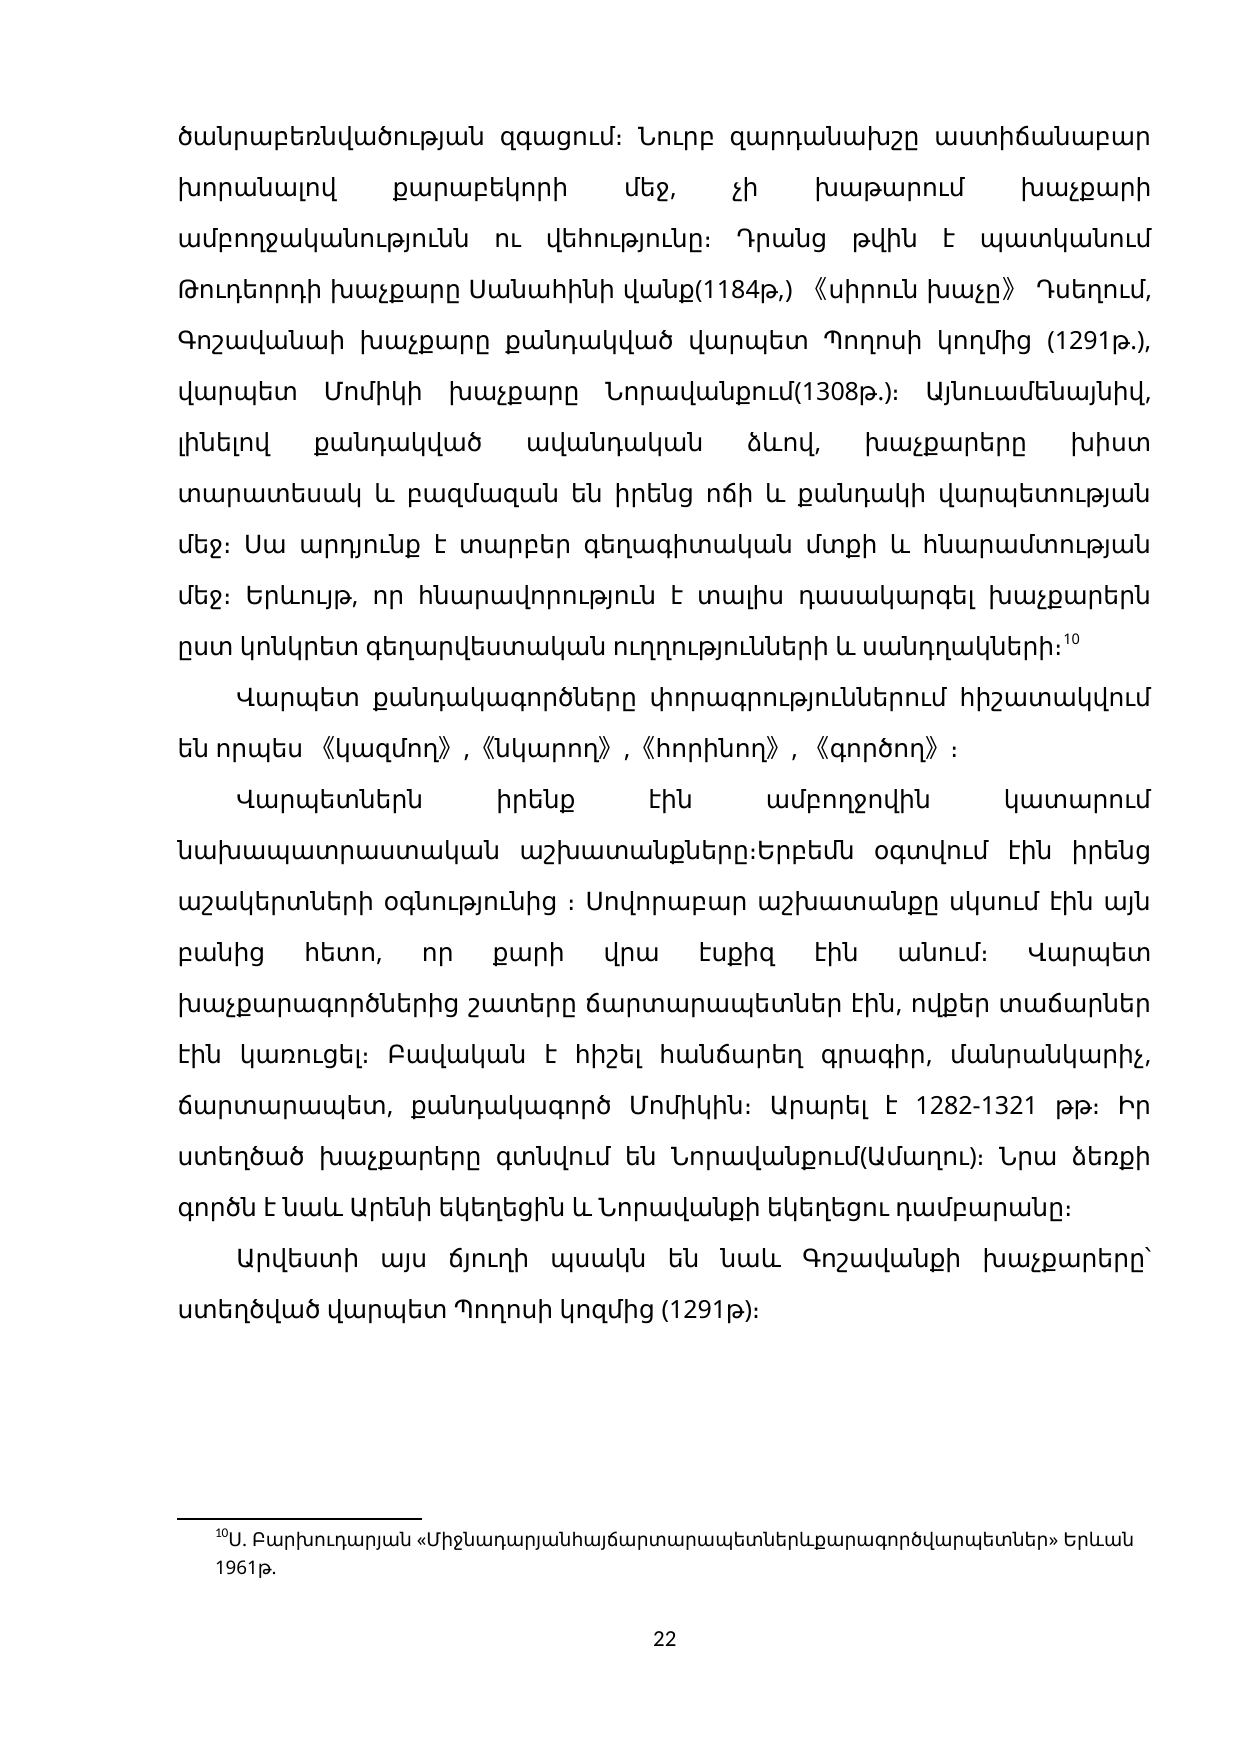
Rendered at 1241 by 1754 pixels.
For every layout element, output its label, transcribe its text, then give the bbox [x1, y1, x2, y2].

text Արվեստի այս ճյուղի պսակն են նաև Գոշավանքի խաչքարերը՝ ստեղծված վարպետ Պողոսի կոզմից (1291թ)։ [177, 1241, 1152, 1326]
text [177, 118, 1152, 663]
text Վարպետ քանդակագործները փորագրություններում հիշատակվում են որպես 《կազմող》,《նկարող》,《հորինող》, 《գործող》։ [177, 679, 1152, 765]
text Վարպետներն իրենք էին ամբողջովին կատարում նախապատրաստական աշխատանքները։Երբեմն օգտվում էին իրենց աշակերտների օգնությունից ։ Սովորաբար աշխատանքը սկսում էին այն բանից հետո, որ քարի վրա էսքիզ էին անում։ Վարպետ խաչքարագործներից շատերը ճարտարապետներ էին, ովքեր տաճարներ էին կառուցել։ Բավական է հիշել հանճարեղ գրագիր, մանրանկարիչ, ճարտարապետ, քանդակագործ Մոմիկին։ Արարել է 1282-1321 թթ։ Իր ստեղծած խաչքարերը գտնվում են Նորավանքում(Ամաղու)։ Նրա ձեռքի գործն է նաև Արենի եկեղեցին և Նորավանքի եկեղեցու դամբարանը։ [177, 782, 1152, 1224]
